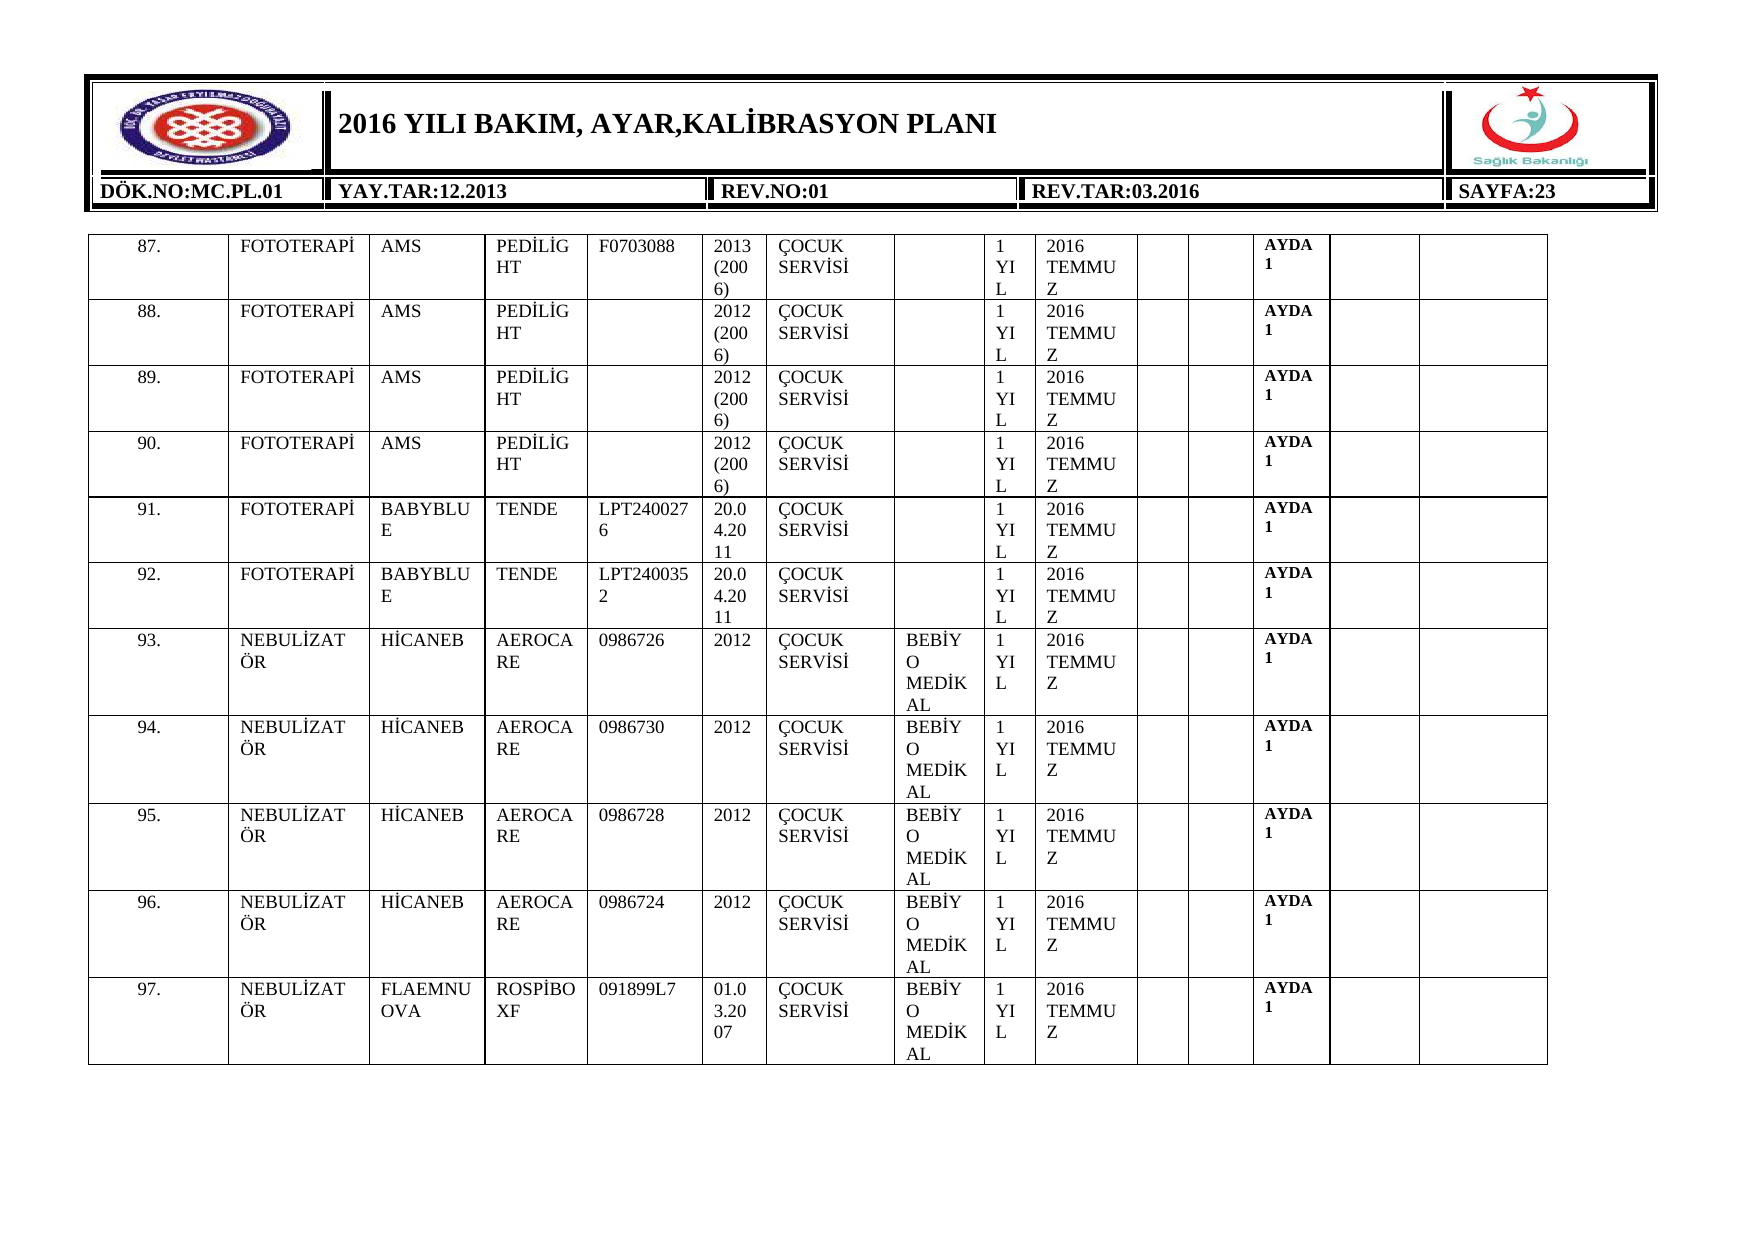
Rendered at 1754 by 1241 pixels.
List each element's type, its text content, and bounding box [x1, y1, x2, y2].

table_cell [895, 366, 984, 431]
table_cell 1 YIL [985, 891, 1035, 977]
table_cell 0986724 [588, 891, 702, 977]
table_cell [895, 235, 984, 299]
table_cell AMS [370, 300, 484, 365]
table_cell 2012 [703, 716, 766, 802]
table_cell ÇOCUK SERVİSİ [767, 891, 894, 977]
table_cell FOTOTERAPİ [229, 366, 369, 431]
table_cell [1420, 716, 1547, 802]
table_cell 2012(2006) [703, 300, 766, 365]
table_cell [895, 498, 984, 562]
table_cell BEBİYO MEDİKAL [895, 891, 984, 977]
table_cell [1331, 804, 1419, 890]
table_cell 2016 TEMMUZ [1036, 629, 1137, 715]
table_cell [1331, 716, 1419, 802]
table_cell [89, 891, 228, 977]
table_cell [1420, 891, 1547, 977]
table_cell NEBULİZATÖR [229, 978, 369, 1064]
table_cell 2016 TEMMUZ [1036, 563, 1137, 628]
table_cell [89, 300, 228, 365]
table_cell ÇOCUK SERVİSİ [767, 432, 894, 496]
table_cell ROSPİBOXF [486, 978, 587, 1064]
table_cell [895, 432, 984, 496]
table_cell PEDİLİGHT [486, 432, 587, 496]
table_cell 1 YIL [985, 432, 1035, 496]
table_cell [89, 716, 228, 802]
table_cell [1420, 300, 1547, 365]
table_cell 1 YIL [985, 629, 1035, 715]
table_cell 20.04.2011 [703, 563, 766, 628]
table_cell 2016 TEMMUZ [1036, 366, 1137, 431]
table_cell LPT2400276 [588, 498, 702, 562]
table_cell [89, 978, 228, 1064]
table_cell 2012 [703, 804, 766, 890]
table_cell [588, 432, 702, 496]
table_cell NEBULİZATÖR [229, 804, 369, 890]
table_cell [1331, 629, 1419, 715]
table_cell [1331, 498, 1419, 562]
table_cell 2012(2006) [703, 366, 766, 431]
table_cell [89, 432, 228, 496]
table_cell ÇOCUK SERVİSİ [767, 300, 894, 365]
table_cell 1 YIL [985, 235, 1035, 299]
picture [99, 83, 312, 170]
table_cell [1420, 432, 1547, 496]
table_cell 1 YIL [985, 563, 1035, 628]
table_cell ÇOCUK SERVİSİ [767, 716, 894, 802]
table_cell [1331, 563, 1419, 628]
table_cell AEROCARE [486, 629, 587, 715]
table_cell [1189, 432, 1253, 496]
table_cell [895, 300, 984, 365]
table_cell [1138, 432, 1188, 496]
picture [1458, 83, 1602, 169]
table_cell [1420, 804, 1547, 890]
table_cell TENDE [486, 563, 587, 628]
table_cell [1420, 498, 1547, 562]
table_cell 1 YIL [985, 300, 1035, 365]
table_cell [1331, 235, 1419, 299]
table_cell [1331, 432, 1419, 496]
table_cell 2016 TEMMUZ [1036, 235, 1137, 299]
table_cell FOTOTERAPİ [229, 563, 369, 628]
table_cell ÇOCUK SERVİSİ [767, 366, 894, 431]
table_cell BEBİYO MEDİKAL [895, 716, 984, 802]
table_cell TENDE [486, 498, 587, 562]
table_cell PEDİLİGHT [486, 366, 587, 431]
table_cell [1138, 366, 1188, 431]
table_cell AYDA1 [1254, 891, 1329, 977]
table_cell AYDA1 [1254, 804, 1329, 890]
table_cell [1331, 891, 1419, 977]
table_cell AYDA1 [1254, 300, 1329, 365]
table_cell ÇOCUK SERVİSİ [767, 629, 894, 715]
table_cell [89, 804, 228, 890]
table_cell 2016 TEMMUZ [1036, 716, 1137, 802]
table_cell NEBULİZATÖR [229, 629, 369, 715]
table_cell [1138, 563, 1188, 628]
table_cell [1138, 716, 1188, 802]
table_cell AYDA1 [1254, 498, 1329, 562]
table_cell ÇOCUK SERVİSİ [767, 563, 894, 628]
table_cell HİCANEB [370, 891, 484, 977]
table_cell [588, 366, 702, 431]
table_cell [1420, 978, 1547, 1064]
table_cell 2012 [703, 629, 766, 715]
table_cell BABYBLUE [370, 498, 484, 562]
table_cell [1331, 300, 1419, 365]
table_cell 2016 TEMMUZ [1036, 891, 1137, 977]
table_cell [1420, 235, 1547, 299]
table_cell AYDA1 [1254, 432, 1329, 496]
table_cell [1138, 498, 1188, 562]
table_cell FOTOTERAPİ [229, 235, 369, 299]
table_cell [1189, 563, 1253, 628]
table_cell [1189, 891, 1253, 977]
table_cell ÇOCUK SERVİSİ [767, 235, 894, 299]
table_cell 1 YIL [985, 978, 1035, 1064]
table_cell [1420, 563, 1547, 628]
table_cell [89, 235, 228, 299]
table_cell [1189, 235, 1253, 299]
table_cell 2016 TEMMUZ [1036, 300, 1137, 365]
table_cell BEBİYO MEDİKAL [895, 978, 984, 1064]
table_cell AYDA1 [1254, 716, 1329, 802]
table_cell LPT2400352 [588, 563, 702, 628]
table_cell 1 YIL [985, 498, 1035, 562]
table_cell AYDA1 [1254, 629, 1329, 715]
table_cell F0703088 [588, 235, 702, 299]
table_cell 1 YIL [985, 366, 1035, 431]
table_cell [89, 629, 228, 715]
table_cell FOTOTERAPİ [229, 432, 369, 496]
table_cell AMS [370, 235, 484, 299]
table_cell [1138, 300, 1188, 365]
table_cell 2016 TEMMUZ [1036, 498, 1137, 562]
table_cell 2012 [703, 891, 766, 977]
table_cell [1331, 978, 1419, 1064]
table_cell [1189, 300, 1253, 365]
table_cell [1420, 366, 1547, 431]
table_cell ÇOCUK SERVİSİ [767, 804, 894, 890]
table_cell [1189, 629, 1253, 715]
table_cell 1 YIL [985, 804, 1035, 890]
table_cell [895, 563, 984, 628]
table_cell [1189, 498, 1253, 562]
table_cell NEBULİZATÖR [229, 716, 369, 802]
table_cell FOTOTERAPİ [229, 498, 369, 562]
table_cell 2016 TEMMUZ [1036, 432, 1137, 496]
table_cell AEROCARE [486, 716, 587, 802]
table_cell FOTOTERAPİ [229, 300, 369, 365]
table_cell AMS [370, 432, 484, 496]
table_cell HİCANEB [370, 629, 484, 715]
table_cell 0986728 [588, 804, 702, 890]
table_cell NEBULİZATÖR [229, 891, 369, 977]
table_cell [1189, 978, 1253, 1064]
table_cell HİCANEB [370, 804, 484, 890]
table_cell [89, 498, 228, 562]
table_cell BEBİYO MEDİKAL [895, 629, 984, 715]
table_cell [89, 563, 228, 628]
table_cell 1 YIL [985, 716, 1035, 802]
table_cell PEDİLİGHT [486, 235, 587, 299]
table_cell [1138, 978, 1188, 1064]
table_cell [1138, 891, 1188, 977]
table_cell [1331, 366, 1419, 431]
table_cell 2016 TEMMUZ [1036, 978, 1137, 1064]
table_cell [89, 366, 228, 431]
table_cell [1189, 366, 1253, 431]
table_cell AEROCARE [486, 804, 587, 890]
table_cell 2012(2006) [703, 432, 766, 496]
table_cell BEBİYO MEDİKAL [895, 804, 984, 890]
table_cell 0986726 [588, 629, 702, 715]
table_cell ÇOCUK SERVİSİ [767, 498, 894, 562]
table_cell AEROCARE [486, 891, 587, 977]
table_cell [1138, 629, 1188, 715]
table_cell ÇOCUK SERVİSİ [767, 978, 894, 1064]
table_cell 091899L7 [588, 978, 702, 1064]
table_cell 2016 TEMMUZ [1036, 804, 1137, 890]
table_cell HİCANEB [370, 716, 484, 802]
table_cell [1189, 804, 1253, 890]
table_cell [1138, 235, 1188, 299]
table_cell 0986730 [588, 716, 702, 802]
table_cell 01.03.2007 [703, 978, 766, 1064]
table_cell AYDA1 [1254, 978, 1329, 1064]
table_cell AMS [370, 366, 484, 431]
table_cell [1420, 629, 1547, 715]
table_cell 2013(2006) [703, 235, 766, 299]
table_cell 20.04.2011 [703, 498, 766, 562]
table_cell AYDA1 [1254, 235, 1329, 299]
table_cell FLAEMNUOVA [370, 978, 484, 1064]
table_cell [588, 300, 702, 365]
table_cell AYDA1 [1254, 366, 1329, 431]
table_cell AYDA1 [1254, 563, 1329, 628]
table_cell BABYBLUE [370, 563, 484, 628]
table_cell [1189, 716, 1253, 802]
table_cell [1138, 804, 1188, 890]
table_cell PEDİLİGHT [486, 300, 587, 365]
